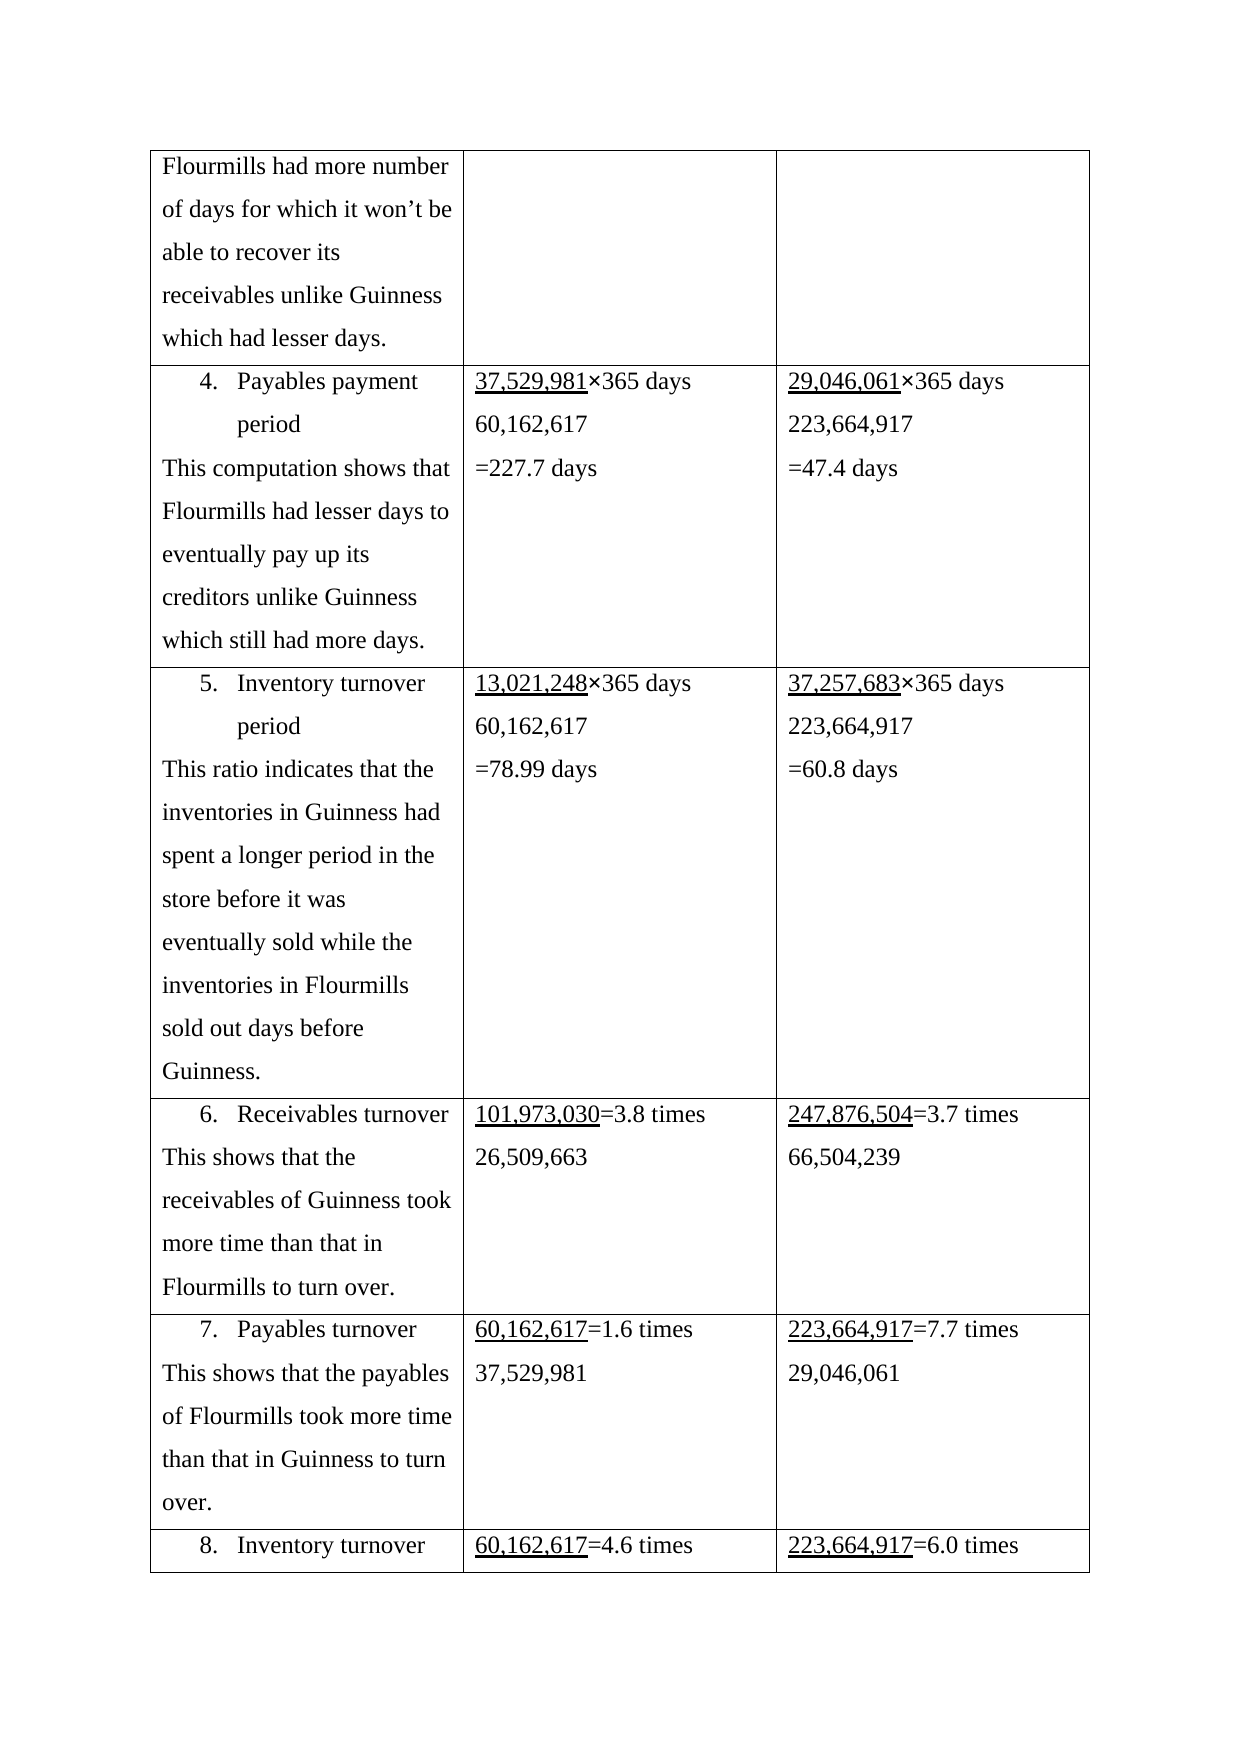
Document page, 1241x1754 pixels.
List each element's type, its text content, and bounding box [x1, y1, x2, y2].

table_cell 60,162,617=1.6 times 37,529,981 [464, 1315, 776, 1529]
table_cell Inventory turnover period This ratio indicates that the inventories in Guinness had spent a longer period in the store before it was eventually sold while the inventories in Flourmills sold out days before Guinness. [151, 668, 463, 1098]
table_cell 29,046,061×365 days 223,664,917 =47.4 days [777, 366, 1089, 667]
table_cell 37,257,683×365 days 223,664,917 =60.8 days [777, 668, 1089, 1098]
table_cell 13,021,248×365 days 60,162,617 =78.99 days [464, 668, 776, 1098]
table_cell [151, 1530, 463, 1572]
table_cell 101,973,030=3.8 times 26,509,663 [464, 1099, 776, 1313]
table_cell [151, 151, 463, 365]
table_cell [777, 1530, 1089, 1572]
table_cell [464, 151, 776, 365]
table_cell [464, 1530, 776, 1572]
table_cell Payables payment period This computation shows that Flourmills had lesser days to eventually pay up its creditors unlike Guinness which still had more days. [151, 366, 463, 667]
table_cell Receivables turnover This shows that the receivables of Guinness took more time than that in Flourmills to turn over. [151, 1099, 463, 1313]
table_cell 37,529,981×365 days 60,162,617 =227.7 days [464, 366, 776, 667]
table_cell 247,876,504=3.7 times 66,504,239 [777, 1099, 1089, 1313]
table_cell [777, 151, 1089, 365]
table_cell 223,664,917=7.7 times 29,046,061 [777, 1315, 1089, 1529]
table_cell Payables turnover This shows that the payables of Flourmills took more time than that in Guinness to turn over. [151, 1315, 463, 1529]
